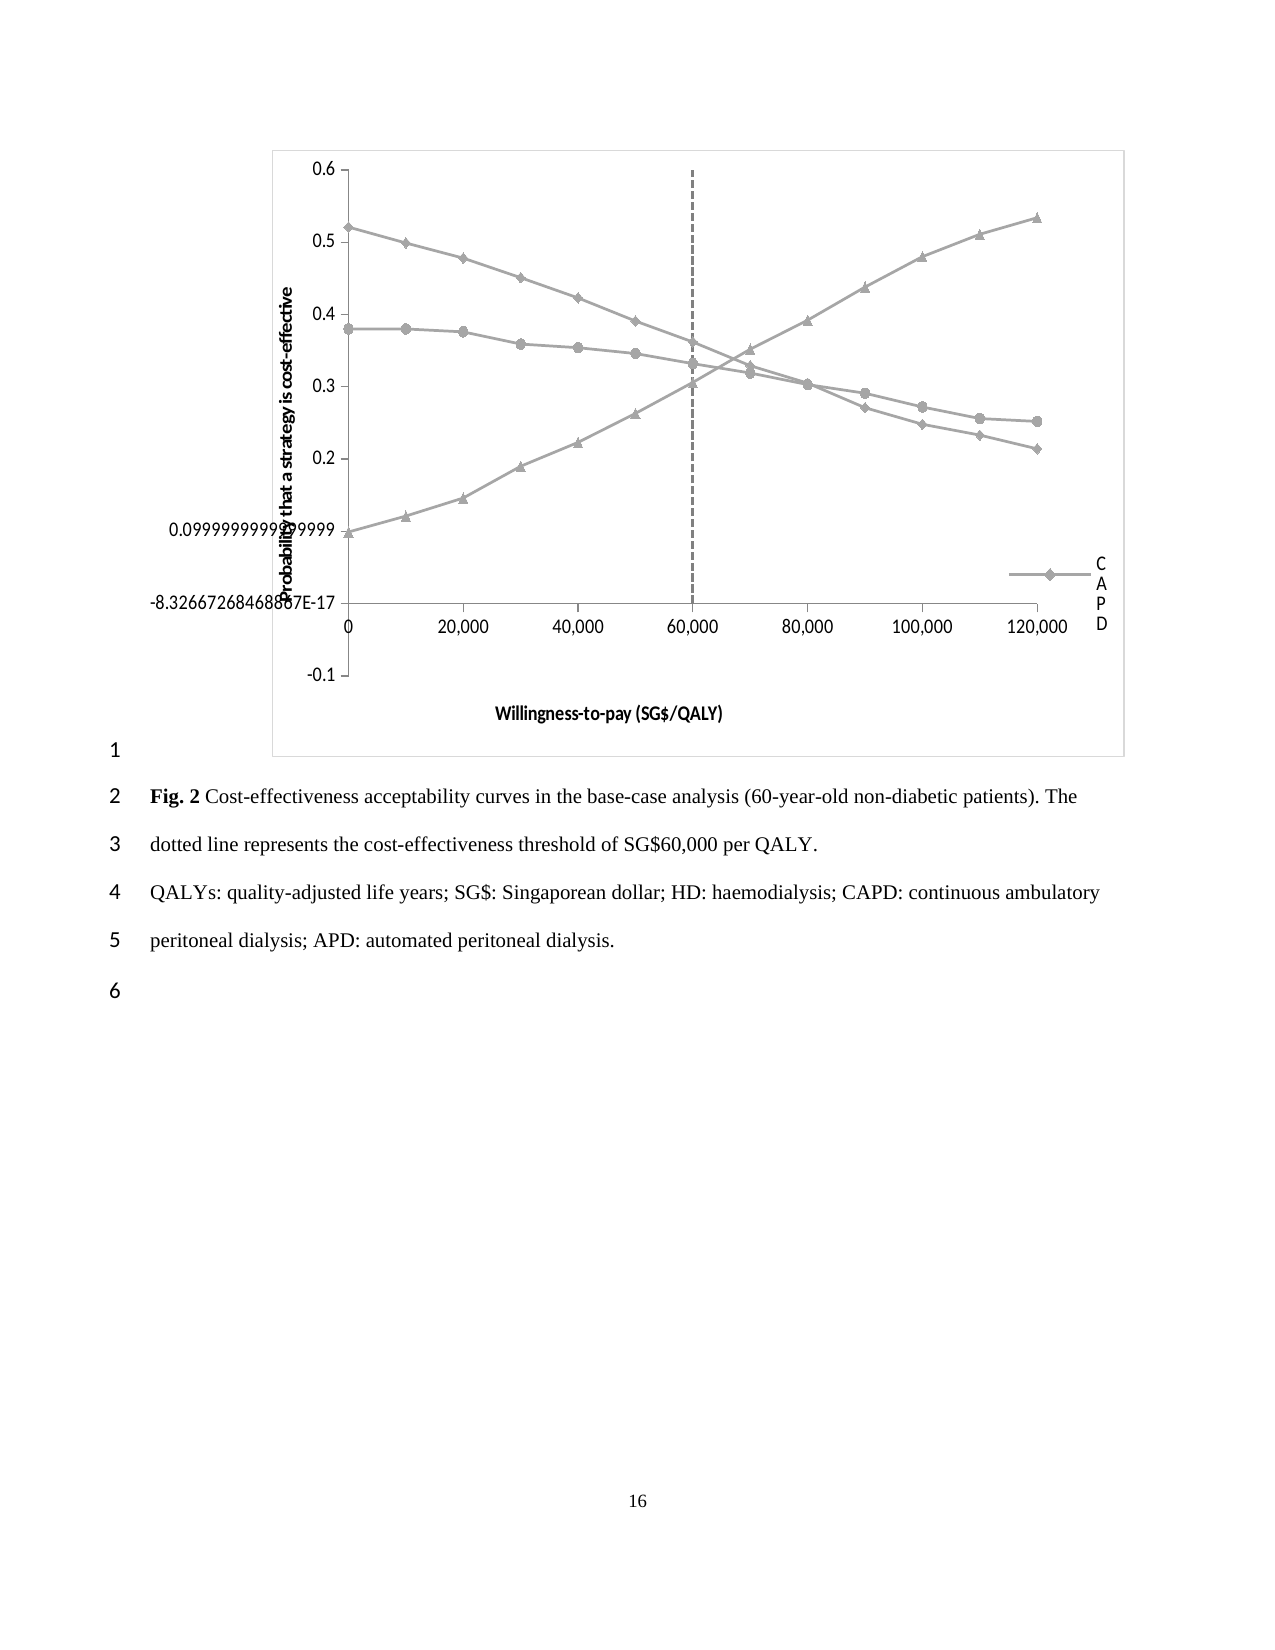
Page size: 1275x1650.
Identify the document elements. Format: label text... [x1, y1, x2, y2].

text QALYs: quality-adjusted life years; SG$: Singaporean dollar; HD: haemodialysis; CAPD: continuous ambulatory peritoneal dialysis; APD: automated peritoneal dialysis. [150, 880, 1125, 952]
text Fig. 2 Cost-effectiveness acceptability curves in the base-case analysis (60-year-old non-diabetic patients). The dotted line represents the cost-effectiveness threshold of SG$60,000 per QALY. [150, 784, 1125, 856]
